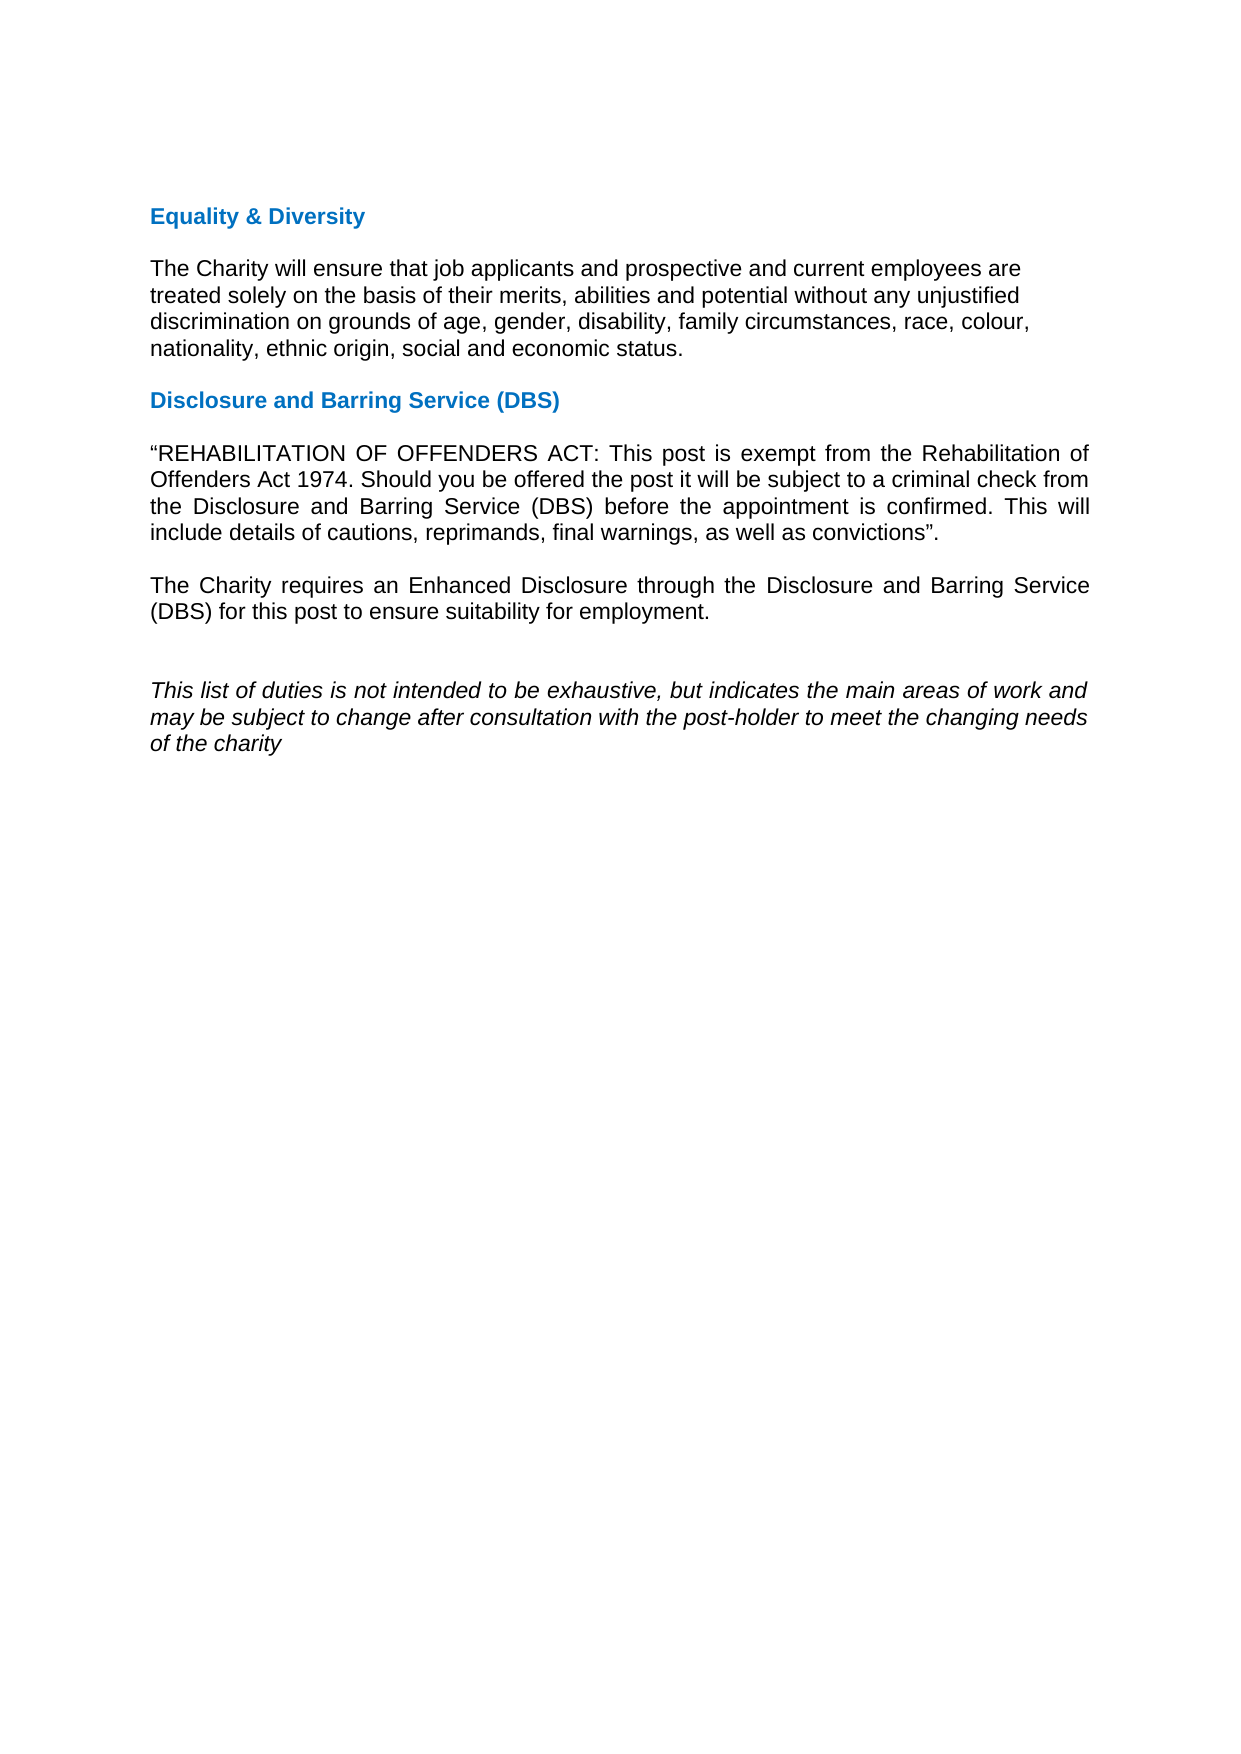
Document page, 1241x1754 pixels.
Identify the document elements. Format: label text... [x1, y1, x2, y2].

text The Charity requires an Enhanced Disclosure through the Disclosure and Barring Service (DBS) for this post to ensure suitability for employment. [150, 572, 1090, 624]
text The Charity will ensure that job applicants and prospective and current employees are treated solely on the basis of their merits, abilities and potential without any unjustified discrimination on grounds of age, gender, disability, family circumstances, race, colour, nationality, ethnic origin, social and economic status. [150, 255, 1090, 361]
text Equality & Diversity [150, 203, 1090, 229]
text Disclosure and Barring Service (DBS) [150, 387, 1090, 413]
text “REHABILITATION OF OFFENDERS ACT: This post is exempt from the Rehabilitation of Offenders Act 1974. Should you be offered the post it will be subject to a criminal check from the Disclosure and Barring Service (DBS) before the appointment is confirmed. This will include details of cautions, reprimands, final warnings, as well as convictions”. [150, 440, 1090, 545]
text This list of duties is not intended to be exhaustive, but indicates the main areas of work and may be subject to change after consultation with the post-holder to meet the changing needs of the charity [150, 677, 1090, 756]
